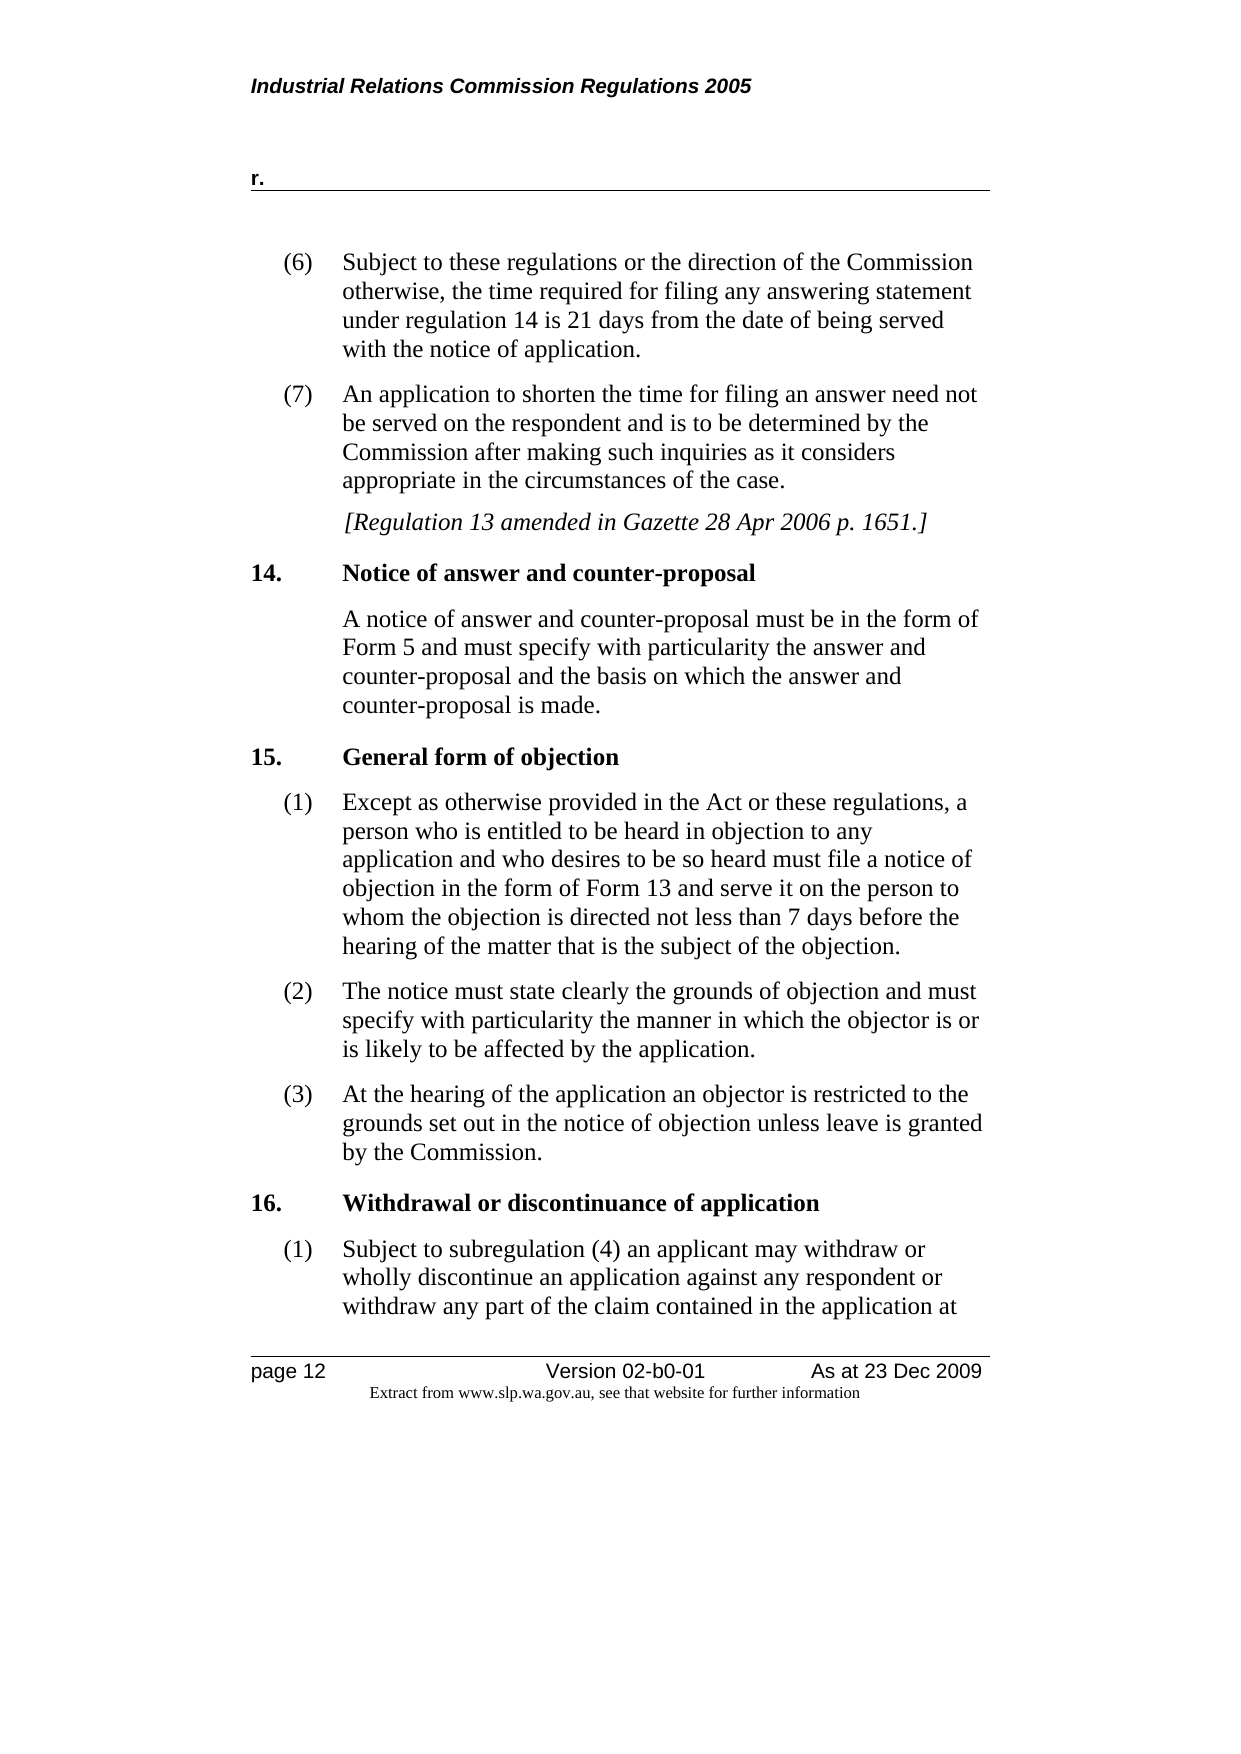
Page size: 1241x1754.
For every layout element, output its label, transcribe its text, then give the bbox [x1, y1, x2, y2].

subtitle 16. Withdrawal or discontinuance of application [251, 1188, 990, 1217]
text (6) Subject to these regulations or the direction of the Commission otherwise, the time required for filing any answering statement under regulation 14 is 21 days from the date of being served with the notice of application. [251, 247, 990, 362]
text (2) The notice must state clearly the grounds of objection and must specify with particularity the manner in which the objector is or is likely to be affected by the application. [251, 976, 990, 1062]
text (3) At the hearing of the application an objector is restricted to the grounds set out in the notice of objection unless leave is granted by the Commission. [251, 1079, 990, 1165]
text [251, 1234, 990, 1320]
text (1) Except as otherwise provided in the Act or these regulations, a person who is entitled to be heard in objection to any application and who desires to be so heard must file a notice of objection in the form of Form 13 and serve it on the person to whom the objection is directed not less than 7 days before the hearing of the matter that is the subject of the objection. [251, 787, 990, 959]
text [Regulation 13 amended in Gazette 28 Apr 2006 p. 1651.] [251, 507, 990, 535]
subtitle 14. Notice of answer and counter-proposal [251, 558, 990, 587]
subtitle 15. General form of objection [251, 742, 990, 770]
text A notice of answer and counter-proposal must be in the form of Form 5 and must specify with particularity the answer and counter-proposal and the basis on which the answer and counter-proposal is made. [251, 604, 990, 719]
text (7) An application to shorten the time for filing an answer need not be served on the respondent and is to be determined by the Commission after making such inquiries as it considers appropriate in the circumstances of the case. [251, 379, 990, 494]
